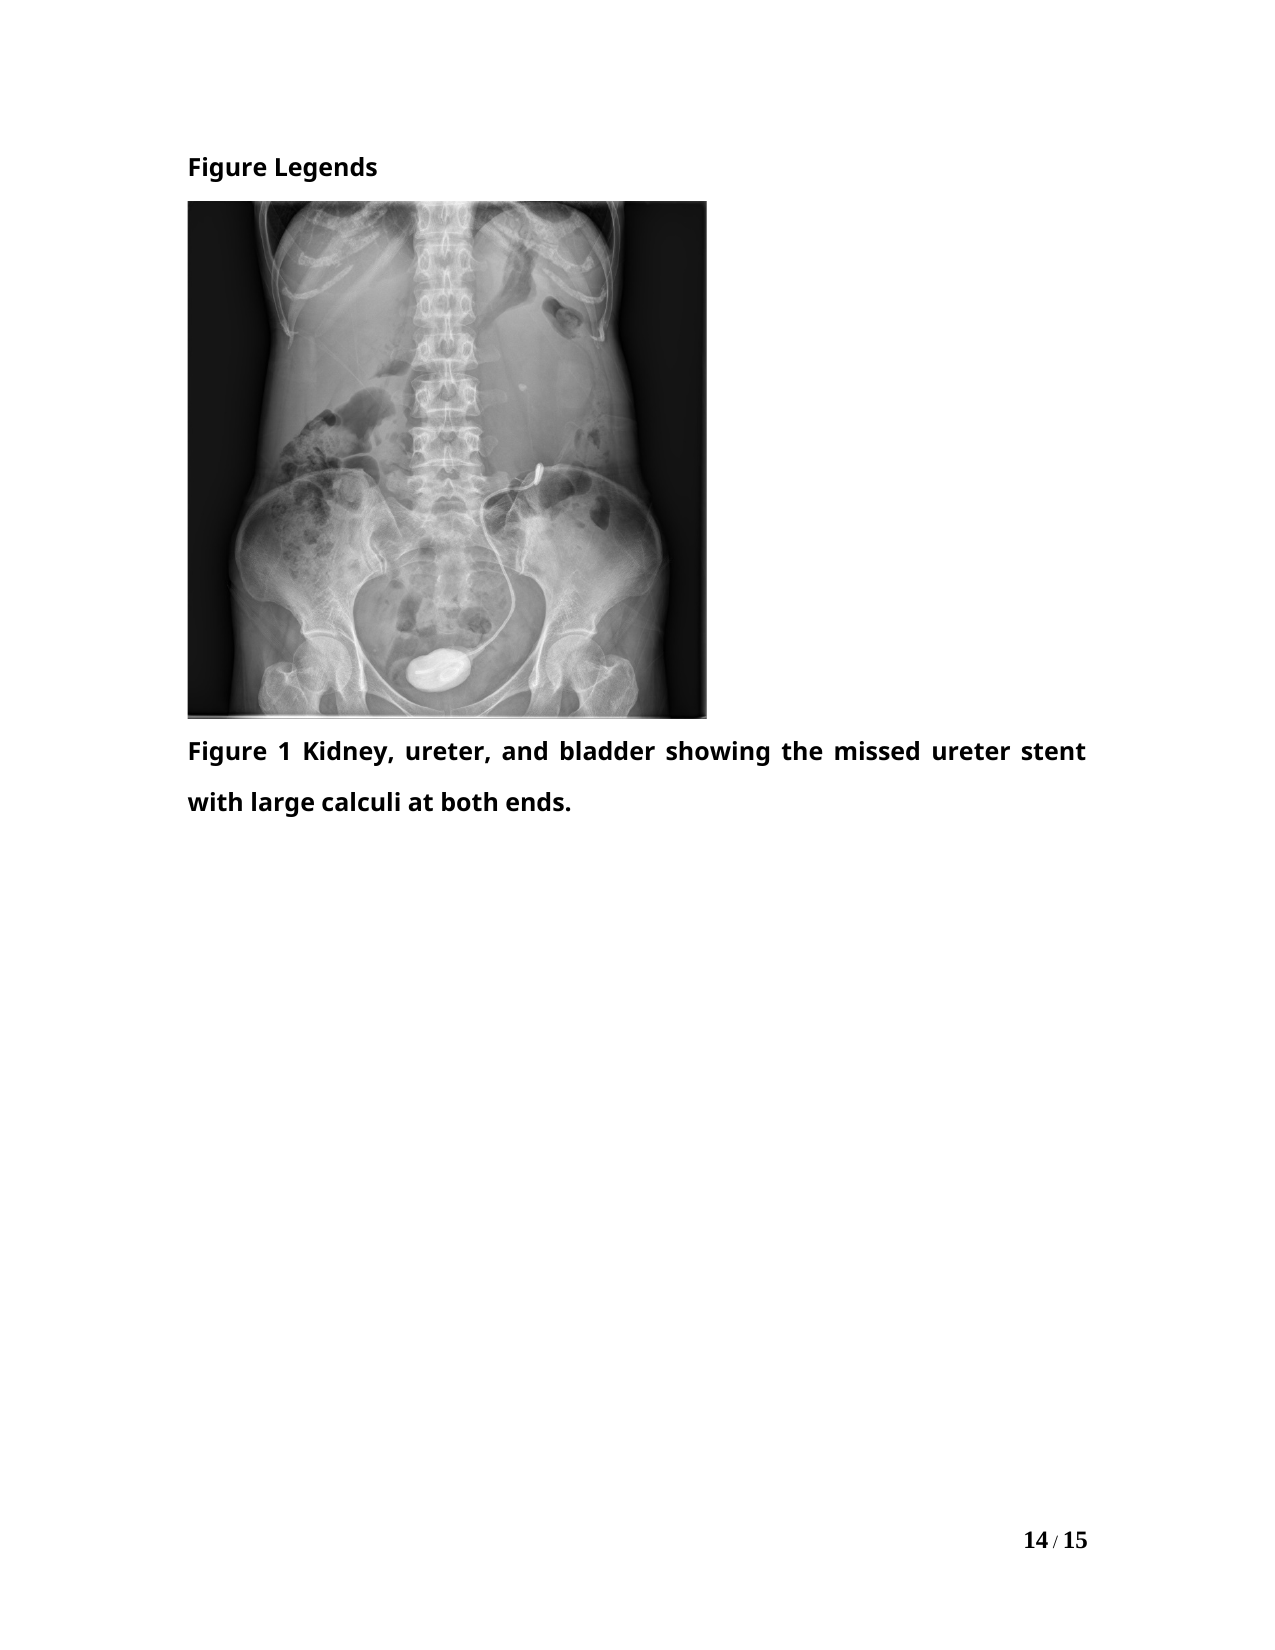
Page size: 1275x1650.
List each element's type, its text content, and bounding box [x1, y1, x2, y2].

text Figure 1 Kidney, ureter, and bladder showing the missed ureter stent with large calculi at both ends. [187, 733, 1087, 818]
text Figure Legends [187, 150, 1087, 184]
picture [187, 201, 707, 719]
